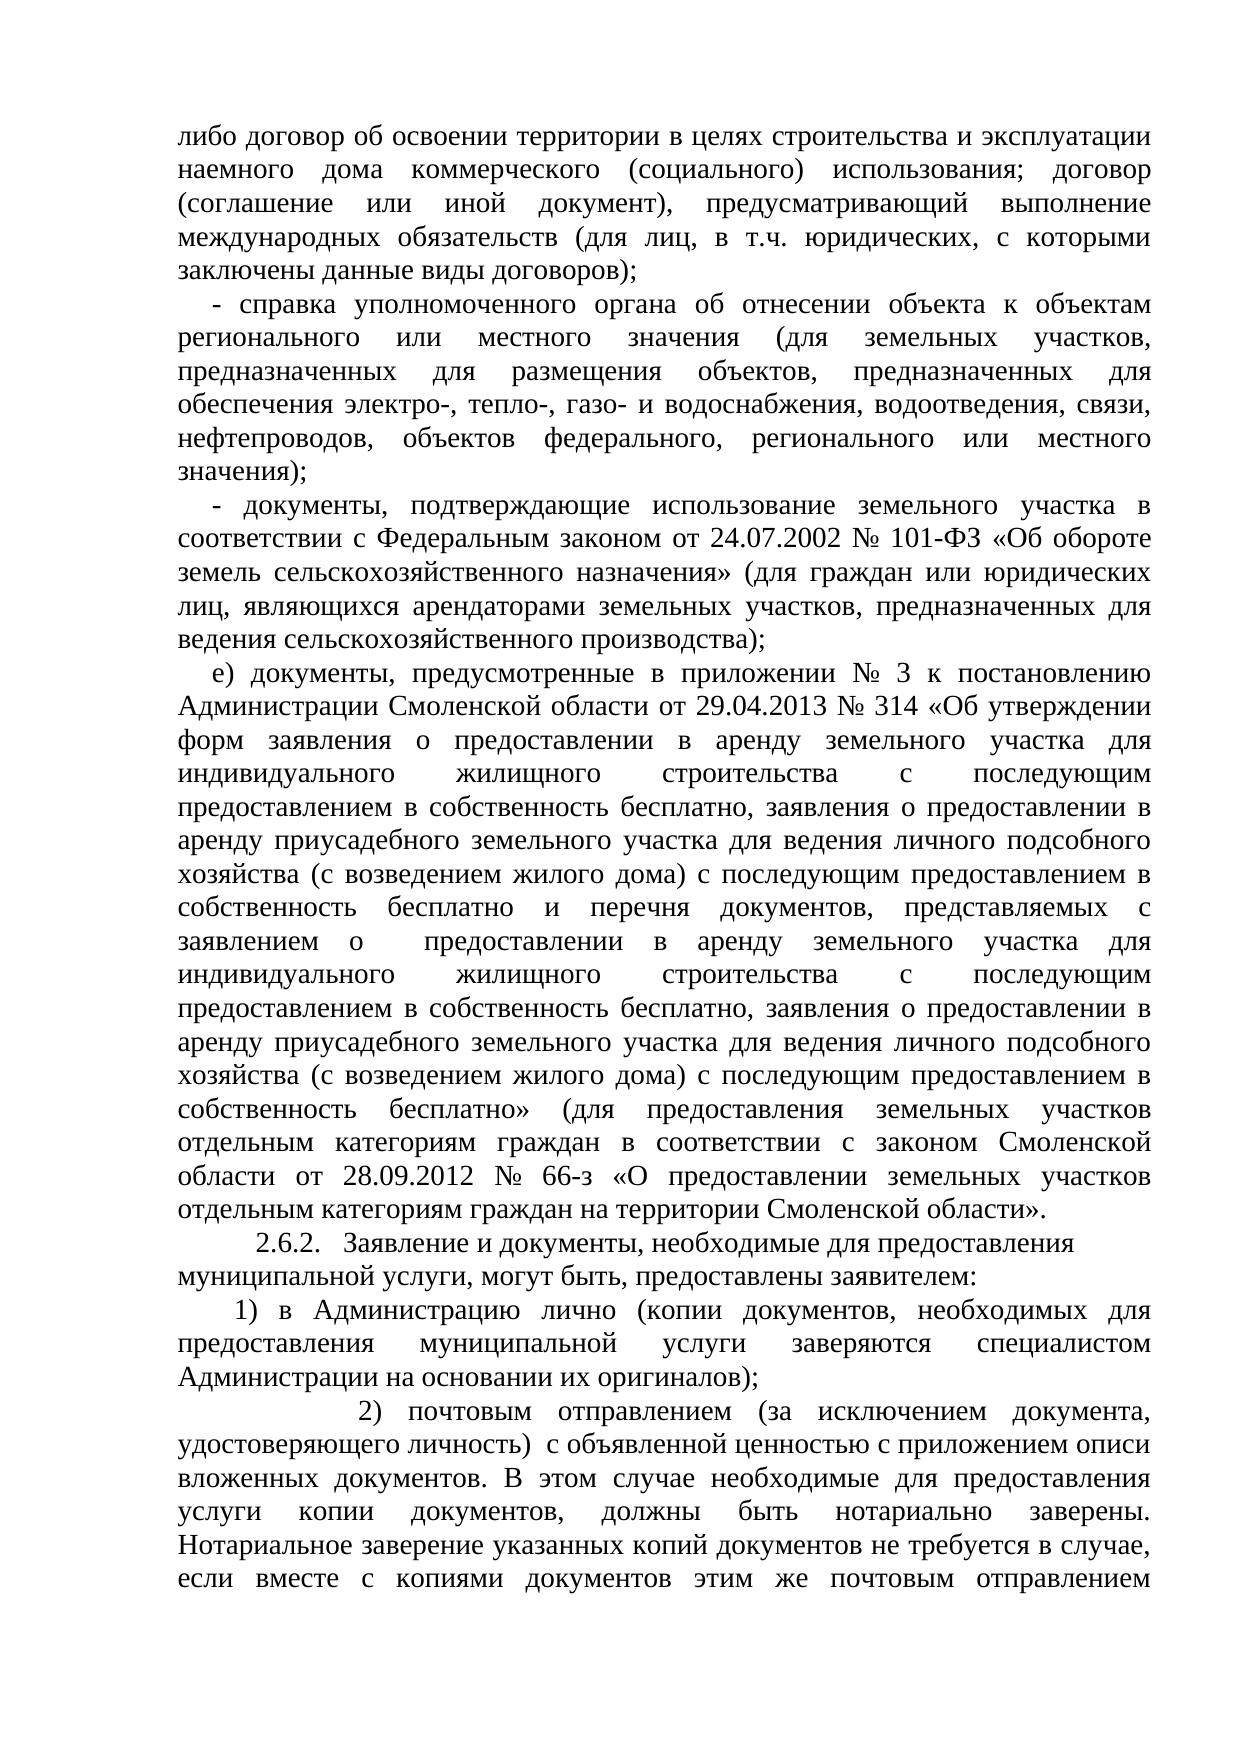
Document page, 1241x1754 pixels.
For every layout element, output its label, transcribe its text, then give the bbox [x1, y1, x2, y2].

text - документы, подтверждающие использование земельного участка в соответствии с Федеральным законом от 24.07.2002 № 101-ФЗ «Об обороте земель сельскохозяйственного назначения» (для граждан или юридических лиц, являющихся арендаторами земельных участков, предназначенных для ведения сельскохозяйственного производства); [177, 487, 1152, 655]
text 2.6.2. Заявление и документы, необходимые для предоставления муниципальной услуги, могут быть, предоставлены заявителем: [177, 1225, 1152, 1292]
text е) документы, предусмотренные в приложении № 3 к постановлению Администрации Смоленской области от 29.04.2013 № 314 «Об утверждении форм заявления о предоставлении в аренду земельного участка для индивидуального жилищного строительства с последующим предоставлением в собственность бесплатно, заявления о предоставлении в аренду приусадебного земельного участка для ведения личного подсобного хозяйства (с возведением жилого дома) с последующим предоставлением в собственность бесплатно и перечня документов, представляемых с заявлением о предоставлении в аренду земельного участка для индивидуального жилищного строительства с последующим предоставлением в собственность бесплатно, заявления о предоставлении в аренду приусадебного земельного участка для ведения личного подсобного хозяйства (с возведением жилого дома) с последующим предоставлением в собственность бесплатно» (для предоставления земельных участков отдельным категориям граждан в соответствии с законом Смоленской области от 28.09.2012 № 66-з «О предоставлении земельных участков отдельным категориям граждан на территории Смоленской области». [177, 655, 1152, 1225]
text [177, 118, 1152, 286]
text - справка уполномоченного органа об отнесении объекта к объектам регионального или местного значения (для земельных участков, предназначенных для размещения объектов, предназначенных для обеспечения электро-, тепло-, газо- и водоснабжения, водоотведения, связи, нефтепроводов, объектов федерального, регионального или местного значения); [177, 286, 1152, 487]
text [177, 1393, 1152, 1594]
text 1) в Администрацию лично (копии документов, необходимых для предоставления муниципальной услуги заверяются специалистом Администрации на основании их оригиналов); [177, 1292, 1152, 1393]
